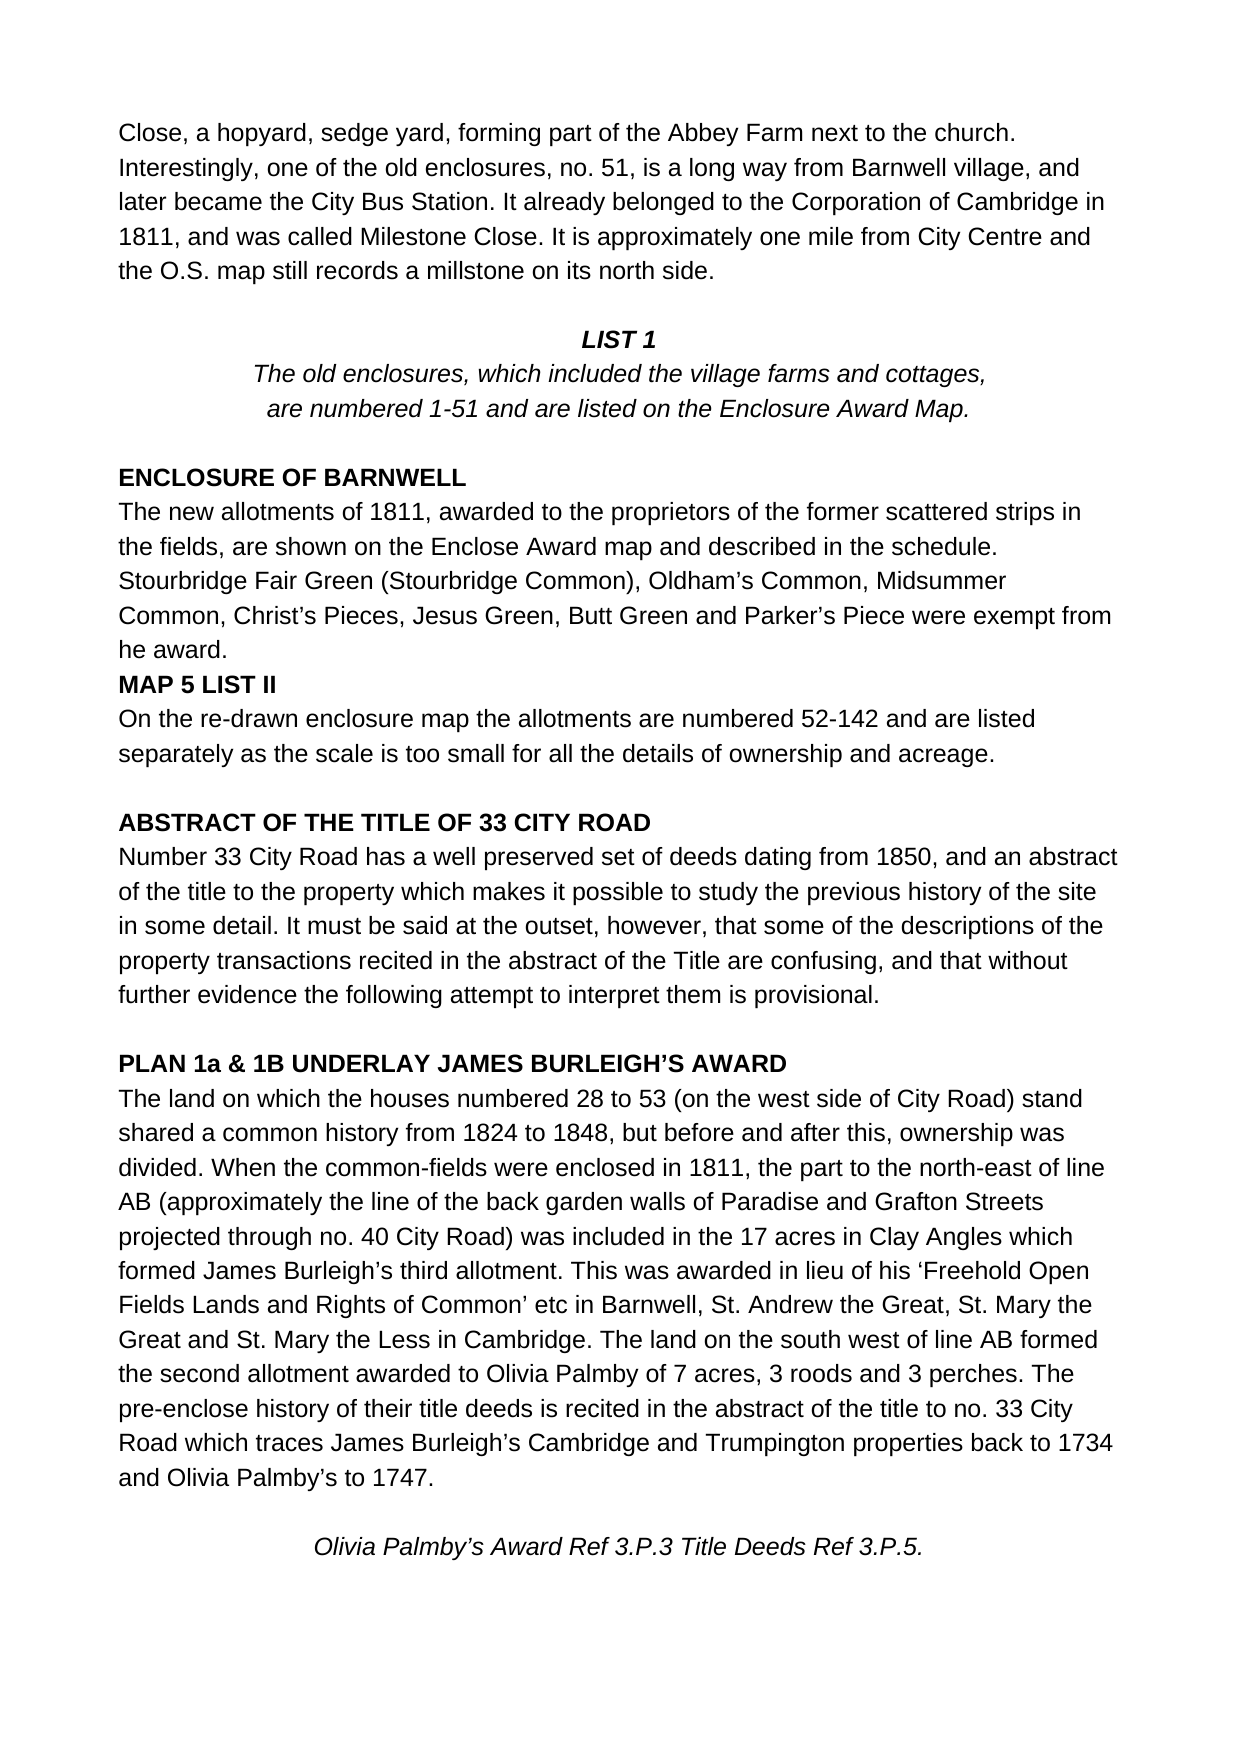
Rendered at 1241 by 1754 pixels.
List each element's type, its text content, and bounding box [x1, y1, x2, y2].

text LIST 1 [118, 325, 1122, 354]
text The new allotments of 1811, awarded to the proprietors of the former scattered strips in the fields, are shown on the Enclose Award map and described in the schedule. Stourbridge Fair Green (Stourbridge Common), Oldham’s Common, Midsummer Common, Christ’s Pieces, Jesus Green, Butt Green and Parker’s Piece were exempt from he award. [118, 497, 1122, 664]
text are numbered 1-51 and are listed on the Enclosure Award Map. [118, 394, 1122, 423]
text PLAN 1a & 1B UNDERLAY JAMES BURLEIGH’S AWARD [118, 1049, 1122, 1078]
text The old enclosures, which included the village farms and cottages, [118, 359, 1122, 388]
text The land on which the houses numbered 28 to 53 (on the west side of City Road) stand shared a common history from 1824 to 1848, but before and after this, ownership was divided. When the common-fields were enclosed in 1811, the part to the north-east of line AB (approximately the line of the back garden walls of Paradise and Grafton Streets projected through no. 40 City Road) was included in the 17 acres in Clay Angles which formed James Burleigh’s third allotment. This was awarded in lieu of his ‘Freehold Open Fields Lands and Rights of Common’ etc in Barnwell, St. Andrew the Great, St. Mary the Great and St. Mary the Less in Cambridge. The land on the south west of line AB formed the second allotment awarded to Olivia Palmby of 7 acres, 3 roods and 3 perches. The pre-enclose history of their title deeds is recited in the abstract of the title to no. 33 City Road which traces James Burleigh’s Cambridge and Trumpington properties back to 1734 and Olivia Palmby’s to 1747. [118, 1083, 1122, 1492]
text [118, 118, 1122, 285]
text Olivia Palmby’s Award Ref 3.P.3 Title Deeds Ref 3.P.5. [118, 1532, 1122, 1561]
text Number 33 City Road has a well preserved set of deeds dating from 1850, and an abstract of the title to the property which makes it possible to study the previous history of the site in some detail. It must be said at the outset, however, that some of the descriptions of the property transactions recited in the abstract of the Title are confusing, and that without further evidence the following attempt to interpret them is provisional. [118, 842, 1122, 1009]
text ABSTRACT OF THE TITLE OF 33 CITY ROAD [118, 808, 1122, 836]
text MAP 5 LIST II [118, 670, 1122, 698]
text ENCLOSURE OF BARNWELL [118, 463, 1122, 492]
text On the re-drawn enclosure map the allotments are numbered 52-142 and are listed separately as the scale is too small for all the details of ownership and acreage. [118, 704, 1122, 767]
